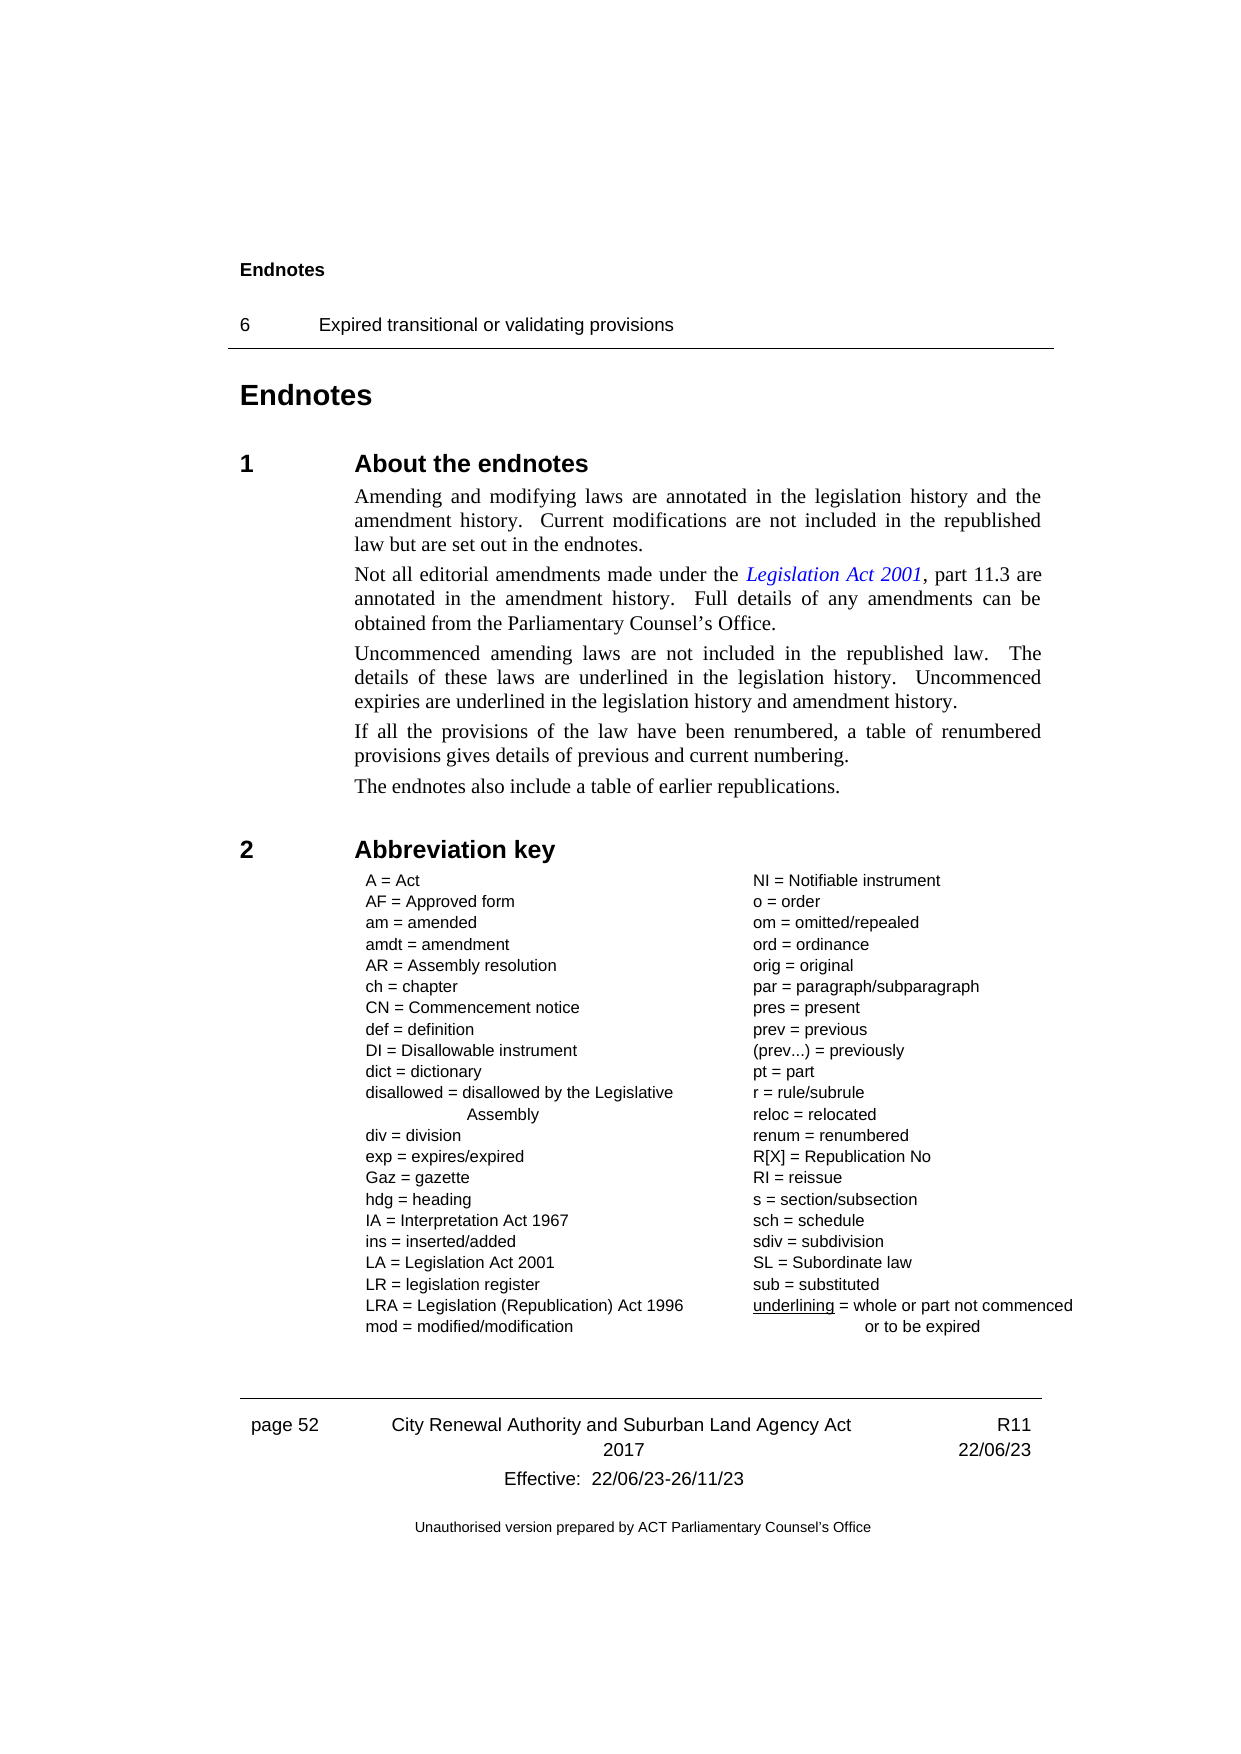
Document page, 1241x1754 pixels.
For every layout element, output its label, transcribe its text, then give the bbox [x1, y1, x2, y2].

text 1 About the endnotes [239, 449, 1042, 478]
table_cell orig = original [742, 954, 1122, 975]
table_cell amdt = amendment [354, 933, 742, 954]
text The endnotes also include a table of earlier republications. [354, 773, 1042, 798]
table_cell disallowed = disallowed by the Legislative [354, 1081, 742, 1102]
table_cell (prev...) = previously [742, 1039, 1122, 1060]
table_cell Gaz = gazette [354, 1166, 742, 1187]
table_cell mod = modified/modification [354, 1315, 742, 1336]
table_cell exp = expires/expired [354, 1145, 742, 1166]
table_cell DI = Disallowable instrument [354, 1039, 742, 1060]
table_cell pt = part [742, 1060, 1122, 1081]
table_cell CN = Commencement notice [354, 996, 742, 1017]
table_cell Assembly [354, 1103, 742, 1124]
table_cell om = omitted/repealed [742, 911, 1122, 932]
table_cell SL = Subordinate law [742, 1251, 1122, 1272]
table_cell div = division [354, 1124, 742, 1145]
text Uncommenced amending laws are not included in the republished law. The details of these laws are underlined in the legislation history. Uncommenced expiries are underlined in the legislation history and amendment history. [354, 641, 1042, 713]
table_cell dict = dictionary [354, 1060, 742, 1081]
table_cell LR = legislation register [354, 1273, 742, 1294]
table_cell AF = Approved form [354, 890, 742, 911]
table_cell hdg = heading [354, 1188, 742, 1209]
text Amending and modifying laws are annotated in the legislation history and the amendment history. Current modifications are not included in the republished law but are set out in the endnotes. [354, 484, 1042, 556]
table_cell ch = chapter [354, 975, 742, 996]
table_cell o = order [742, 890, 1122, 911]
text Endnotes [239, 378, 1042, 411]
table_cell prev = previous [742, 1018, 1122, 1039]
text If all the provisions of the law have been renumbered, a table of renumbered provisions gives details of previous and current numbering. [354, 719, 1042, 767]
table_cell or to be expired [742, 1315, 1122, 1336]
table_cell LA = Legislation Act 2001 [354, 1251, 742, 1272]
table_cell pres = present [742, 996, 1122, 1017]
table_cell def = definition [354, 1018, 742, 1039]
table_cell sub = substituted [742, 1273, 1122, 1294]
table_cell r = rule/subrule [742, 1081, 1122, 1102]
table_cell ins = inserted/added [354, 1230, 742, 1251]
table_cell R[X] = Republication No [742, 1145, 1122, 1166]
text Not all editorial amendments made under the Legislation Act 2001, part 11.3 are annotated in the amendment history. Full details of any amendments can be obtained from the Parliamentary Counsel’s Office. [354, 562, 1042, 634]
table_cell AR = Assembly resolution [354, 954, 742, 975]
table_cell sdiv = subdivision [742, 1230, 1122, 1251]
table_header A = Act [354, 869, 742, 890]
table_cell sch = schedule [742, 1209, 1122, 1230]
table_cell renum = renumbered [742, 1124, 1122, 1145]
table_cell IA = Interpretation Act 1967 [354, 1209, 742, 1230]
table_cell ord = ordinance [742, 933, 1122, 954]
table_cell RI = reissue [742, 1166, 1122, 1187]
table_cell s = section/subsection [742, 1188, 1122, 1209]
table_cell am = amended [354, 911, 742, 932]
table_header NI = Notifiable instrument [742, 869, 1122, 890]
text 2 Abbreviation key [239, 835, 1042, 864]
table_cell par = paragraph/subparagraph [742, 975, 1122, 996]
table_cell underlining = whole or part not commenced [742, 1294, 1122, 1315]
table_cell reloc = relocated [742, 1103, 1122, 1124]
table_cell LRA = Legislation (Republication) Act 1996 [354, 1294, 742, 1315]
